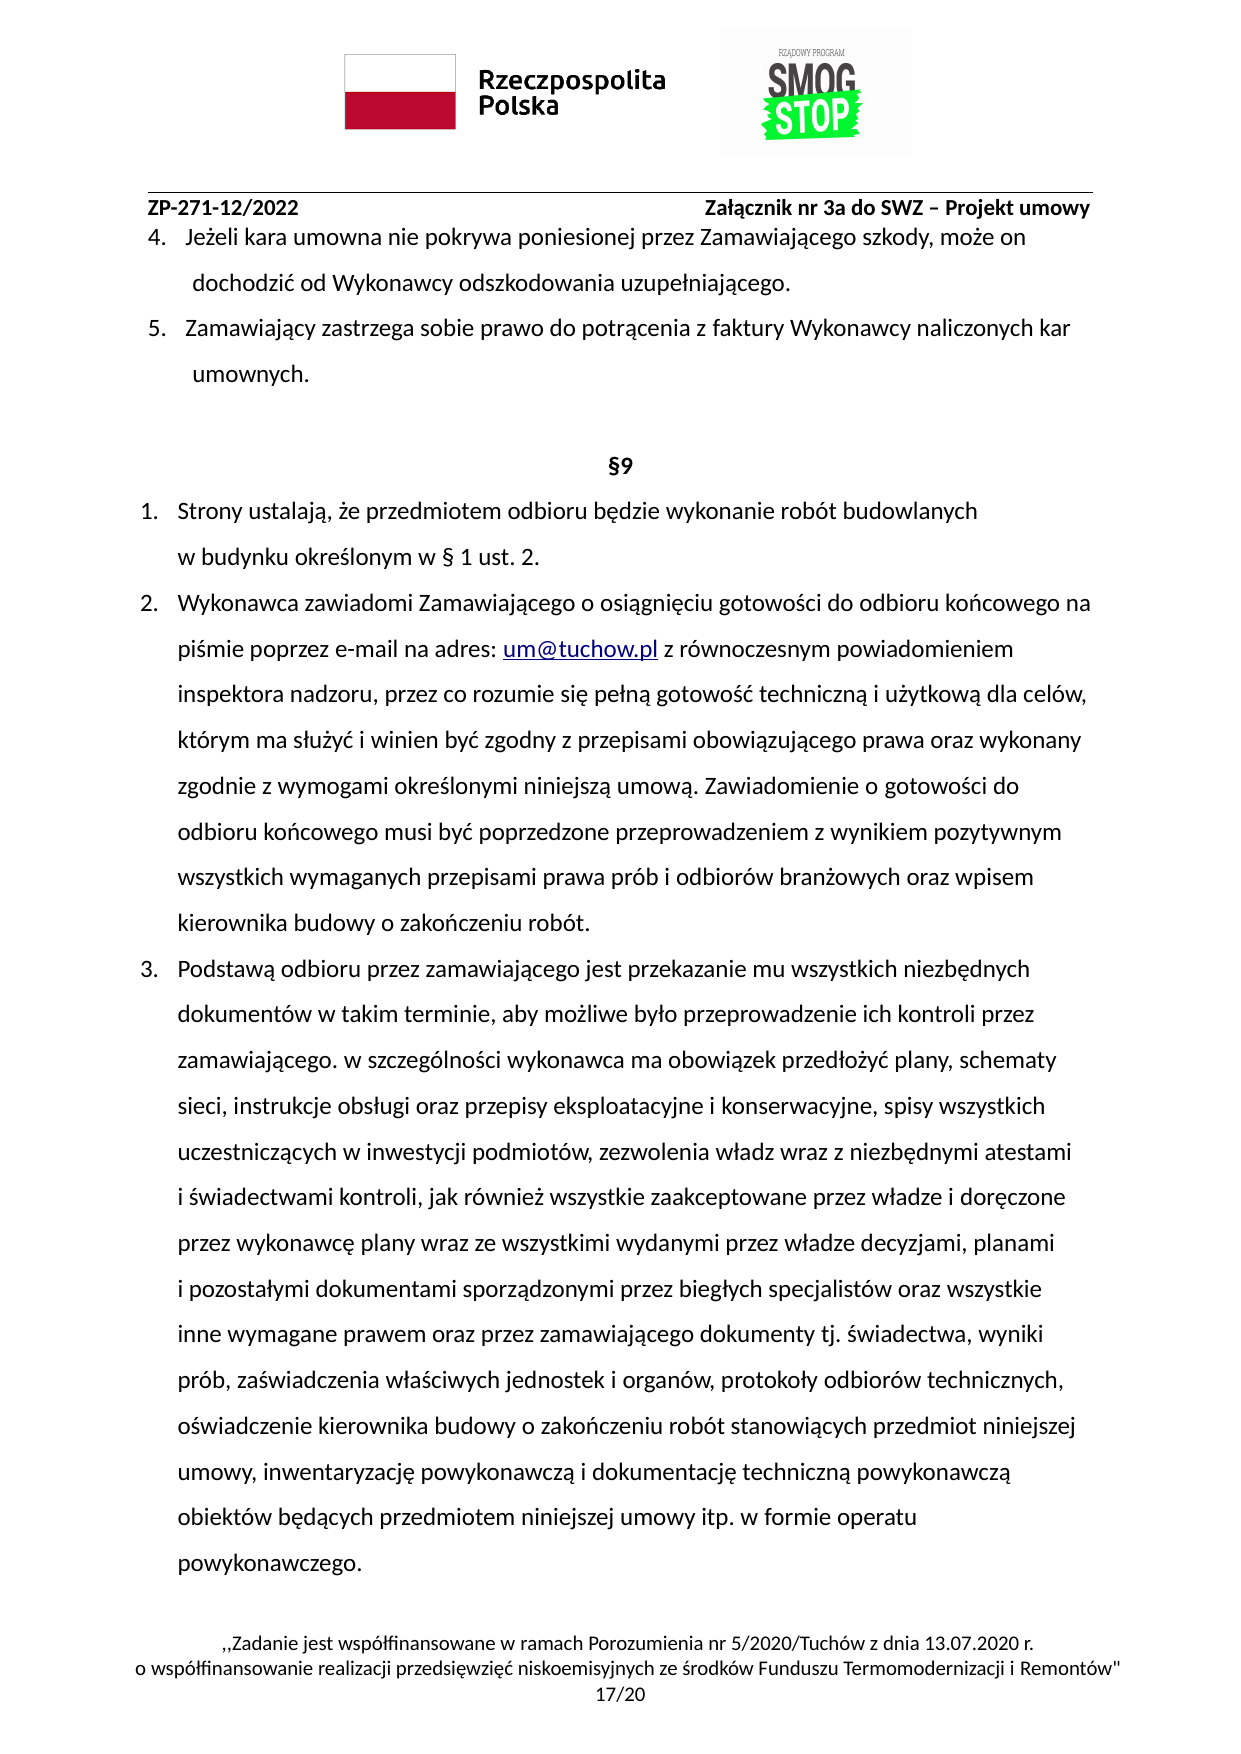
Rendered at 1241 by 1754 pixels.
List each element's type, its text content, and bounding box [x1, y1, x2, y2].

list Jeżeli kara umowna nie pokrywa poniesionej przez Zamawiającego szkody, może on dochodzić od Wykonawcy odszkodowania uzupełniającego. [148, 221, 1093, 297]
text §9 [148, 450, 1093, 480]
list Podstawą odbioru przez zamawiającego jest przekazanie mu wszystkich niezbędnych dokumentów w takim terminie, aby możliwe było przeprowadzenie ich kontroli przez zamawiającego. w szczególności wykonawca ma obowiązek przedłożyć plany, schematy sieci, instrukcje obsługi oraz przepisy eksploatacyjne i konserwacyjne, spisy wszystkich uczestniczących w inwestycji podmiotów, zezwolenia władz wraz z niezbędnymi atestami i świadectwami kontroli, jak również wszystkie zaakceptowane przez władze i doręczone przez wykonawcę plany wraz ze wszystkimi wydanymi przez władze decyzjami, planami i pozostałymi dokumentami sporządzonymi przez biegłych specjalistów oraz wszystkie inne wymagane prawem oraz przez zamawiającego dokumenty tj. świadectwa, wyniki prób, zaświadczenia właściwych jednostek i organów, protokoły odbiorów technicznych, oświadczenie kierownika budowy o zakończeniu robót stanowiących przedmiot niniejszej umowy, inwentaryzację powykonawczą i dokumentację techniczną powykonawczą obiektów będących przedmiotem niniejszej umowy itp. w formie operatu powykonawczego. [140, 953, 1093, 1578]
list Wykonawca zawiadomi Zamawiającego o osiągnięciu gotowości do odbioru końcowego na piśmie poprzez e-mail na adres: um@tuchow.pl z równoczesnym powiadomieniem inspektora nadzoru, przez co rozumie się pełną gotowość techniczną i użytkową dla celów, którym ma służyć i winien być zgodny z przepisami obowiązującego prawa oraz wykonany zgodnie z wymogami określonymi niniejszą umową. Zawiadomienie o gotowości do odbioru końcowego musi być poprzedzone przeprowadzeniem z wynikiem pozytywnym wszystkich wymaganych przepisami prawa prób i odbiorów branżowych oraz wpisem kierownika budowy o zakończeniu robót. [140, 587, 1093, 938]
list Strony ustalają, że przedmiotem odbioru będzie wykonanie robót budowlanych w budynku określonym w § 1 ust. 2. [140, 496, 1093, 572]
picture [719, 29, 912, 155]
list Zamawiający zastrzega sobie prawo do potrącenia z faktury Wykonawcy naliczonych kar umownych. [148, 313, 1093, 389]
picture [320, 29, 689, 153]
